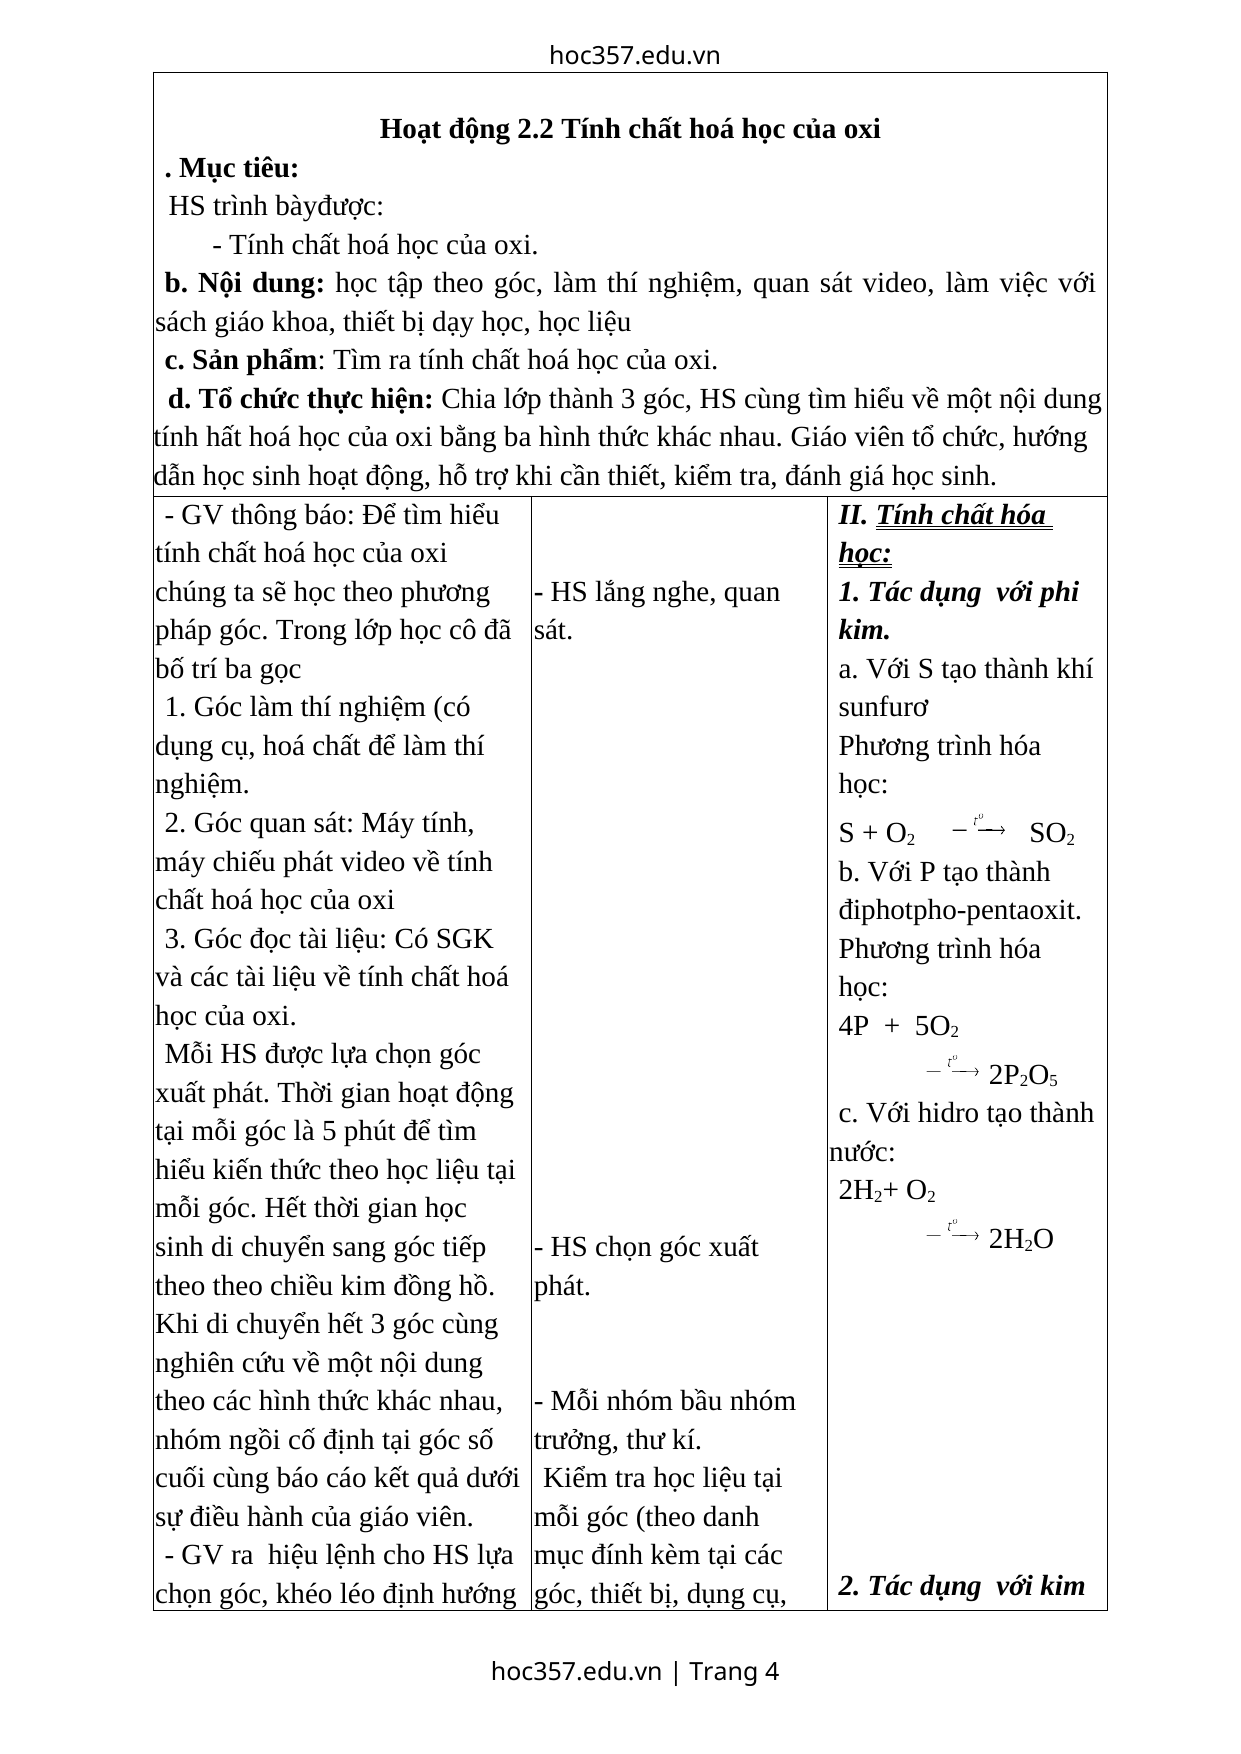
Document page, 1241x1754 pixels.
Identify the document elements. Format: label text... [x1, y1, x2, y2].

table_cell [828, 497, 1107, 1609]
table_cell Hoạt động 2.2 Tính chất hoá học của oxi . Mục tiêu: HS trình bàyđược: - Tính chất hoá học của oxi. b. Nội dung: học tập theo góc, làm thí nghiệm, quan sát video, làm việc với sách giáo khoa, thiết bị dạy học, học liệu c. Sản phẩm: Tìm ra tính chất hoá học của oxi. d. Tổ chức thực hiện: Chia lớp thành 3 góc, HS cùng tìm hiểu về một nội dung tính hất hoá học của oxi bằng ba hình thức khác nhau. Giáo viên tổ chức, hướng dẫn học sinh hoạt động, hỗ trợ khi cần thiết, kiểm tra, đánh giá học sinh. [154, 73, 1107, 496]
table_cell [532, 497, 827, 1609]
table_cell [154, 497, 531, 1609]
